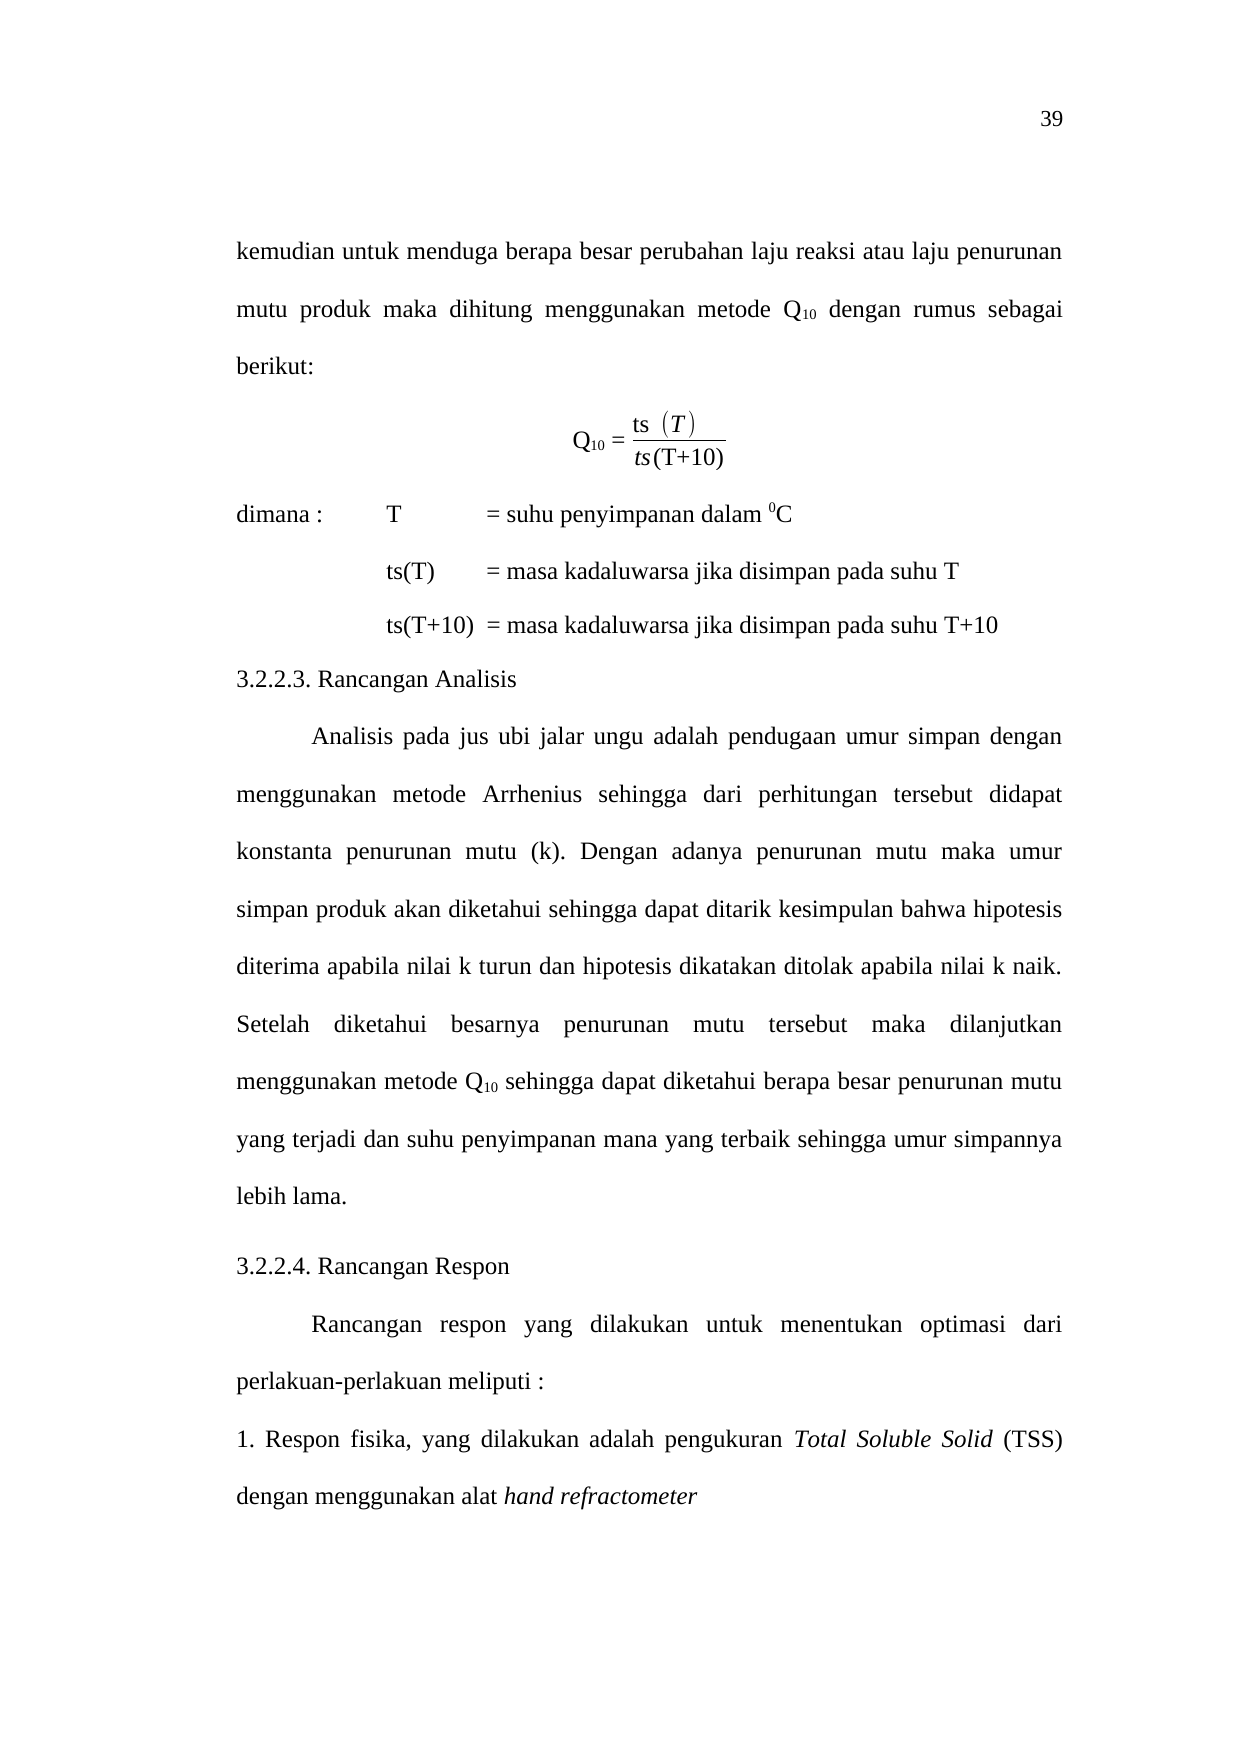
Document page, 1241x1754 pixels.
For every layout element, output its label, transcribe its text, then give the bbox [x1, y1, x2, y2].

text Rancangan respon yang dilakukan untuk menentukan optimasi dari perlakuan-perlakuan meliputi : [236, 1309, 1063, 1395]
text 3.2.2.3. Rancangan Analisis [236, 664, 1063, 693]
text 3.2.2.4. Rancangan Respon [236, 1251, 1063, 1280]
text Q10 = [236, 409, 1063, 470]
text ts(T) = masa kadaluwarsa jika disimpan pada suhu T [236, 556, 1063, 585]
text Analisis pada jus ubi jalar ungu adalah pendugaan umur simpan dengan menggunakan metode Arrhenius sehingga dari perhitungan tersebut didapat konstanta penurunan mutu (k). Dengan adanya penurunan mutu maka umur simpan produk akan diketahui sehingga dapat ditarik kesimpulan bahwa hipotesis diterima apabila nilai k turun dan hipotesis dikatakan ditolak apabila nilai k naik. Setelah diketahui besarnya penurunan mutu tersebut maka dilanjutkan menggunakan metode Q10 sehingga dapat diketahui berapa besar penurunan mutu yang terjadi dan suhu penyimpanan mana yang terbaik sehingga umur simpannya lebih lama. [236, 721, 1063, 1210]
text kemudian untuk menduga berapa besar perubahan laju reaksi atau laju penurunan mutu produk maka dihitung menggunakan metode Q10 dengan rumus sebagai berikut: [236, 236, 1063, 380]
text ts(T+10) = masa kadaluwarsa jika disimpan pada suhu T+10 [236, 610, 1063, 639]
text dimana : T = suhu penyimpanan dalam 0C [236, 499, 1063, 527]
text 1. Respon fisika, yang dilakukan adalah pengukuran Total Soluble Solid (TSS) dengan menggunakan alat hand refractometer [236, 1424, 1063, 1510]
